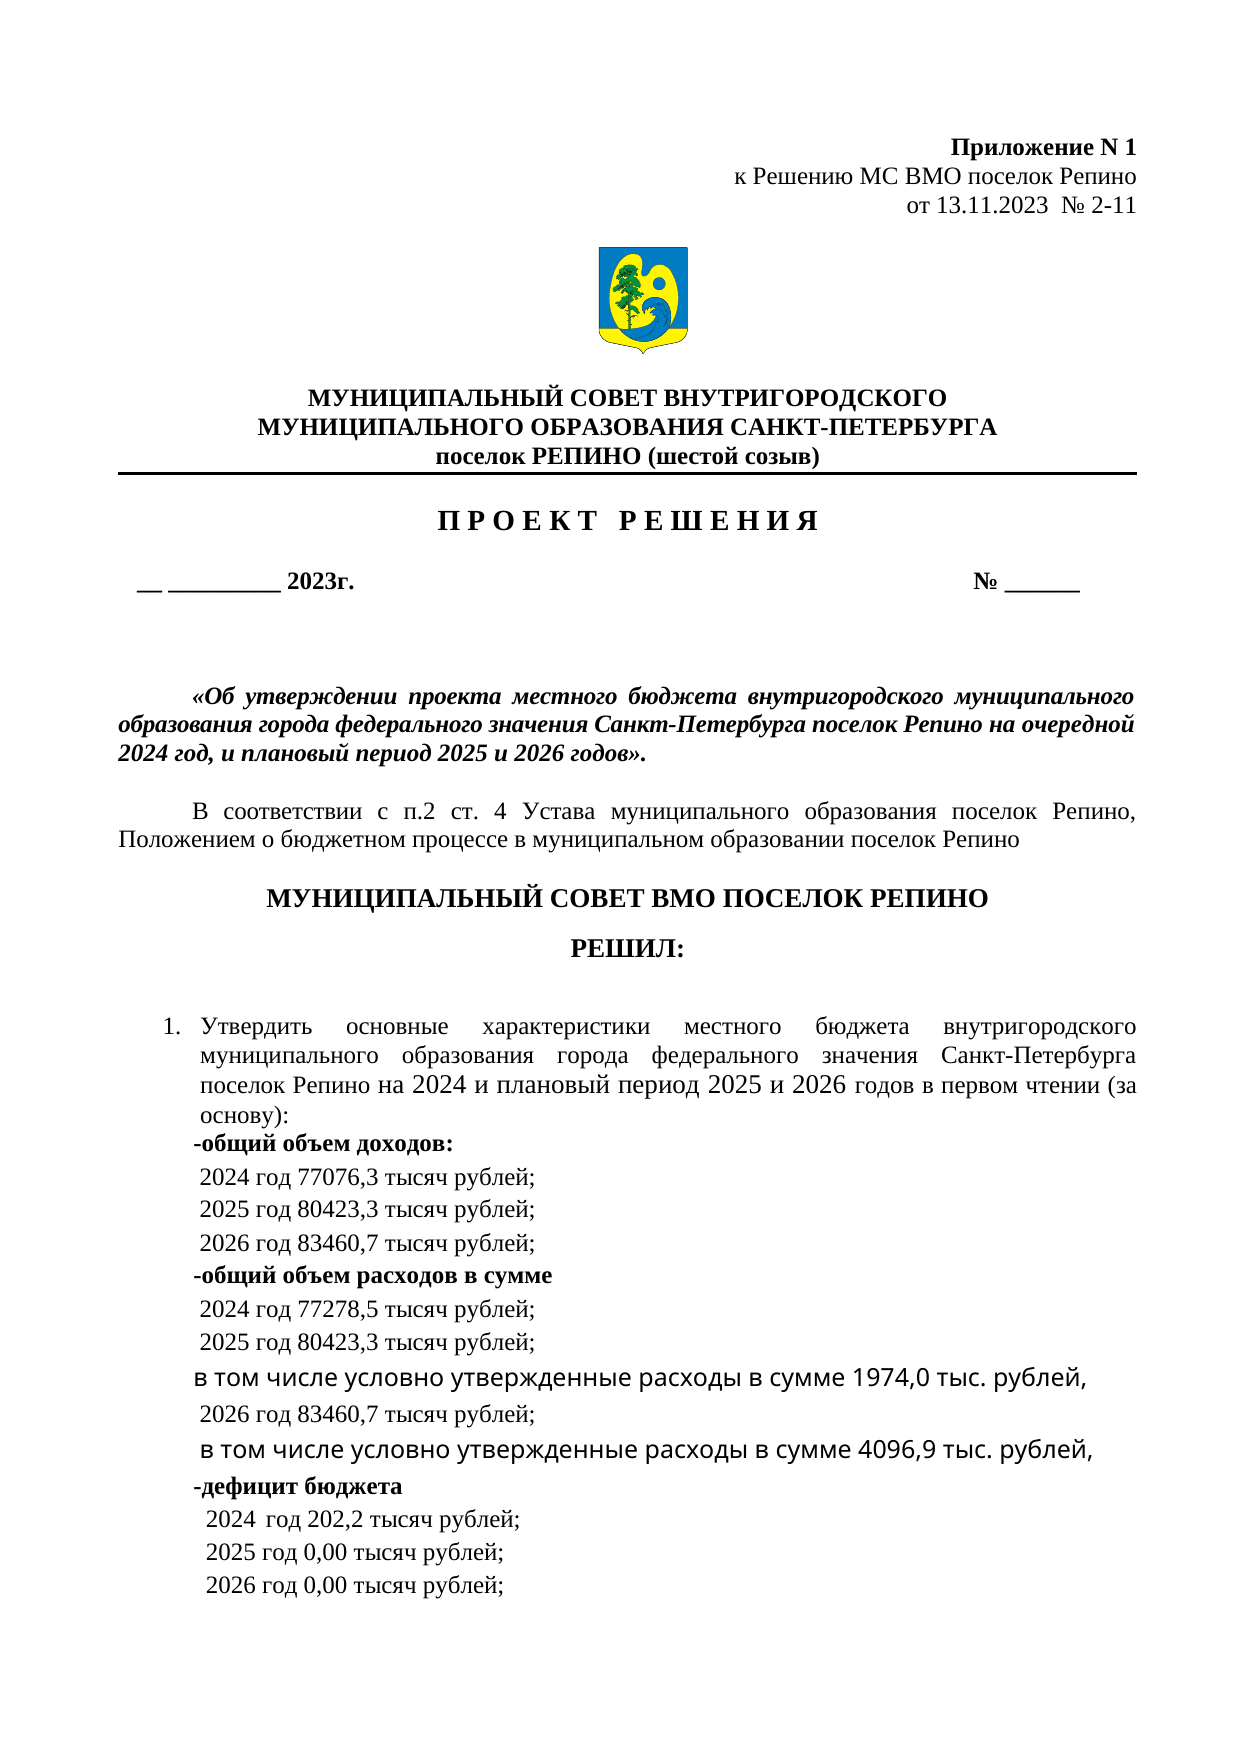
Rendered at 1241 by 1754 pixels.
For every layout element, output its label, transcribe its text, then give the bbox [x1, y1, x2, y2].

text РЕШИЛ: [118, 932, 1137, 963]
text к Решению МС ВМО поселок Репино [118, 161, 1137, 190]
text «Об утверждении проекта местного бюджета внутригородского муниципального образования города федерального значения Санкт-Петербурга поселок Репино на очередной 2024 год, и плановый период 2025 и 2026 годов». [118, 681, 1137, 767]
text 2025 год 80423,3 тысяч рублей; [193, 1194, 1137, 1223]
list год 202,2 тысяч рублей; [206, 1504, 1137, 1533]
text -дефицит бюджета [193, 1471, 1137, 1500]
text -общий объем расходов в сумме [193, 1261, 1137, 1289]
list Утвердить основные характеристики местного бюджета внутригородского муниципального образования города федерального значения Санкт-Петербурга поселок Репино на 2024 и плановый период 2025 и 2026 годов в первом чтении (за основу): [162, 1011, 1137, 1128]
text 2026 год 83460,7 тысяч рублей; [193, 1228, 1137, 1256]
text от 13.11.2023 № 2-11 [118, 190, 1137, 218]
text МУНИЦИПАЛЬНЫЙ СОВЕТ ВНУТРИГОРОДСКОГО [118, 383, 1137, 412]
text МУНИЦИПАЛЬНЫЙ СОВЕТ ВМО ПОСЕЛОК РЕПИНО [118, 882, 1137, 913]
text -общий объем доходов: [193, 1128, 1137, 1157]
text В соответствии с п.2 ст. 4 Устава муниципального образования поселок Репино, Положением о бюджетном процессе в муниципальном образовании поселок Репино [118, 796, 1137, 853]
text в том числе условно утвержденные расходы в сумме 4096,9 тыс. рублей, [193, 1432, 1137, 1466]
text 2024 год 77076,3 тысяч рублей; [193, 1162, 1137, 1190]
text поселок РЕПИНО (шестой созыв) [118, 441, 1137, 472]
text П Р О Е К Т Р Е Ш Е Н И Я [118, 503, 1137, 537]
text 2025 год 0,00 тысяч рублей; [193, 1537, 1137, 1566]
text МУНИЦИПАЛЬНОГО ОБРАЗОВАНИЯ САНКТ-ПЕТЕРБУРГА [118, 412, 1137, 441]
text в том числе условно утвержденные расходы в сумме 1974,0 тыс. рублей, [193, 1360, 1137, 1394]
text Приложение N 1 [118, 132, 1137, 161]
text 2026 год 83460,7 тысяч рублей; [193, 1399, 1137, 1428]
text 2025 год 80423,3 тысяч рублей; [193, 1327, 1137, 1355]
text 2024 год 77278,5 тысяч рублей; [193, 1294, 1137, 1322]
text __ _________ 2023г. № ______ [118, 566, 1137, 594]
text 2026 год 0,00 тысяч рублей; [118, 1570, 1137, 1599]
